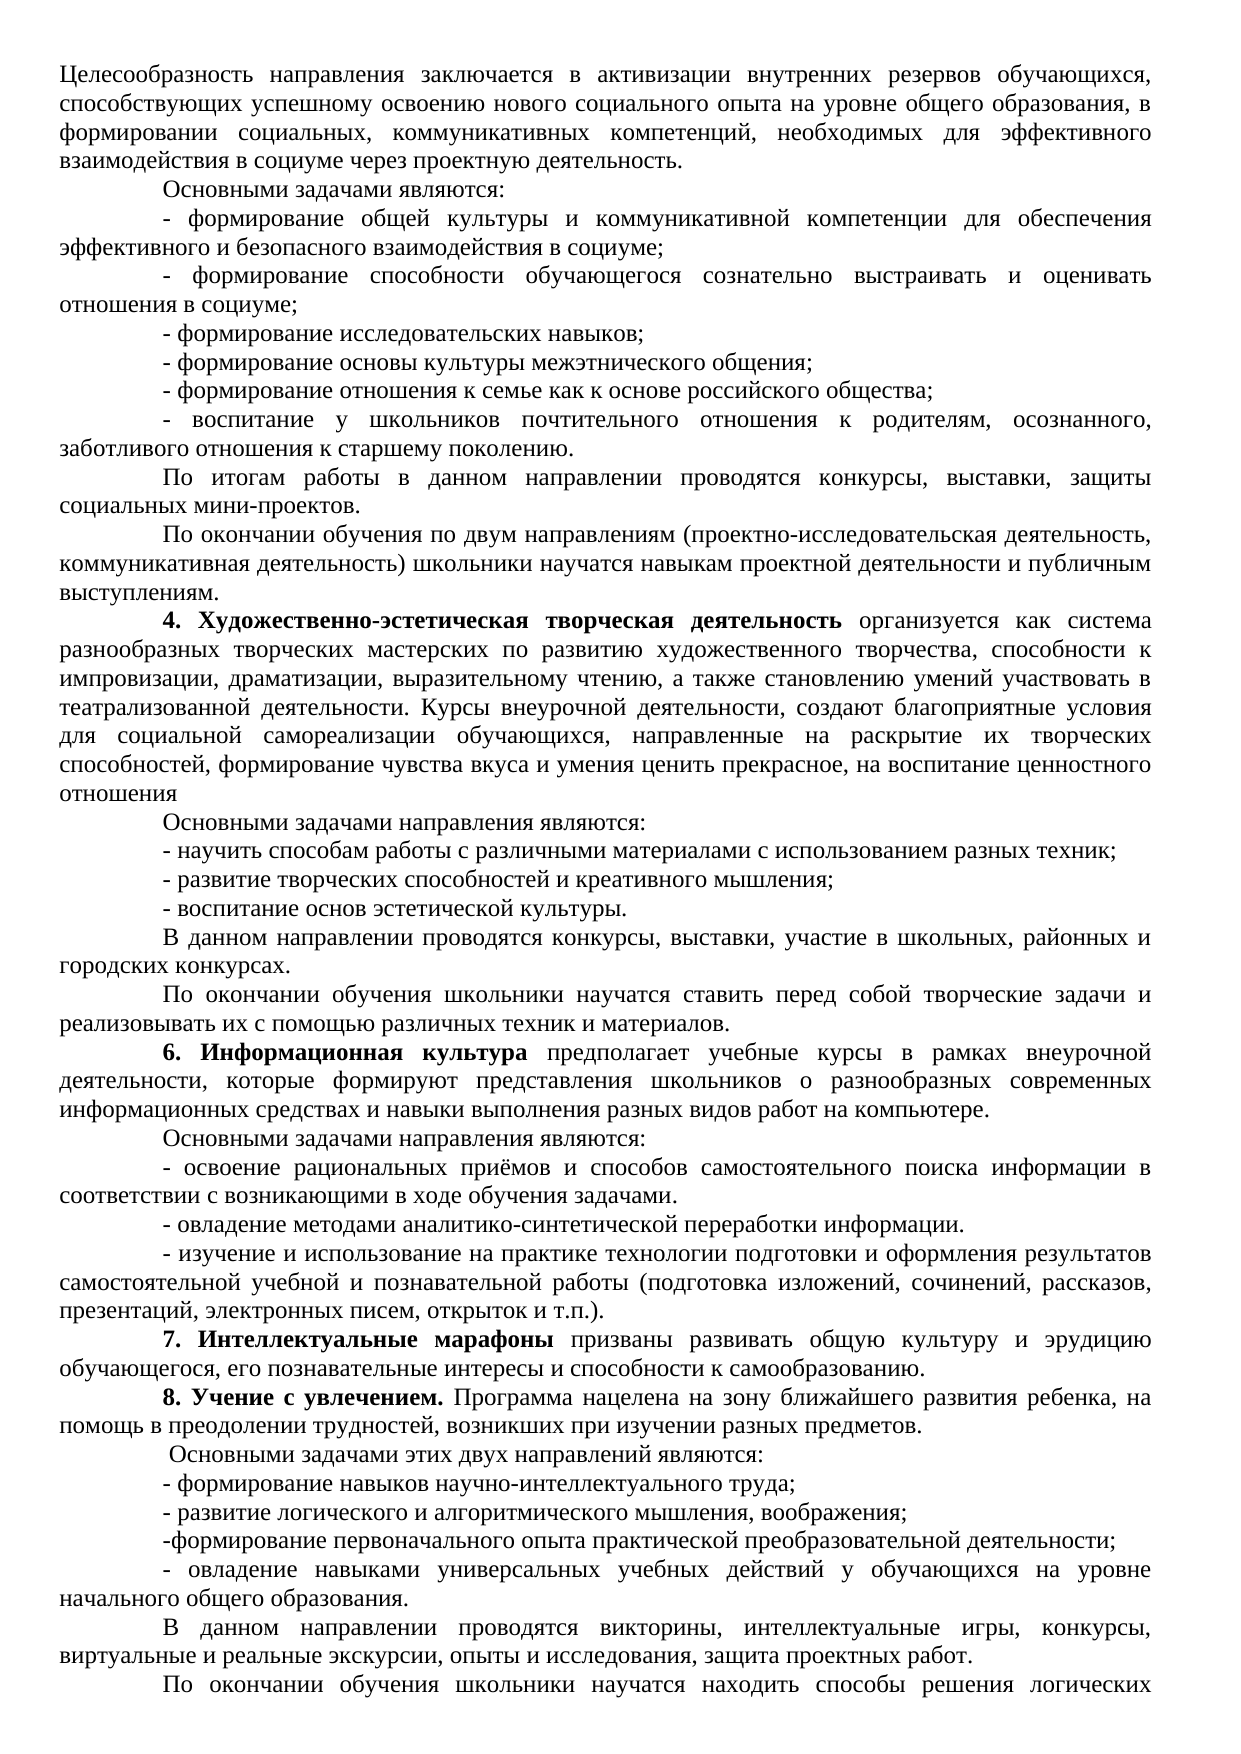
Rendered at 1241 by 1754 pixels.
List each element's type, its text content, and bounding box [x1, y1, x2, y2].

text Основными задачами являются: [59, 174, 1152, 203]
text Основными задачами этих двух направлений являются: [59, 1439, 1152, 1468]
text 7. Интеллектуальные марафоны призваны развивать общую культуру и эрудицию обучающегося, его познавательные интересы и способности к самообразованию. [59, 1324, 1152, 1382]
text По окончании обучения школьники научатся ставить перед собой творческие задачи и реализовывать их с помощью различных техник и материалов. [59, 979, 1152, 1037]
text - научить способам работы с различными материалами с использованием разных техник; [59, 835, 1152, 864]
text В данном направлении проводятся конкурсы, выставки, участие в школьных, районных и городских конкурсах. [59, 922, 1152, 979]
text - овладение методами аналитико-синтетической переработки информации. [59, 1209, 1152, 1238]
text По окончании обучения по двум направлениям (проектно-исследовательская деятельность, коммуникативная деятельность) школьники научатся навыкам проектной деятельности и публичным выступлениям. [59, 519, 1152, 605]
text - развитие творческих способностей и креативного мышления; [59, 864, 1152, 893]
text 4. Художественно-эстетическая творческая деятельность организуется как система разнообразных творческих мастерских по развитию художественного творчества, способности к импровизации, драматизации, выразительному чтению, а также становлению умений участвовать в театрализованной деятельности. Курсы внеурочной деятельности, создают благоприятные условия для социальной самореализации обучающихся, направленные на раскрытие их творческих способностей, формирование чувства вкуса и умения ценить прекрасное, на воспитание ценностного отношения [59, 605, 1152, 807]
text - формирование способности обучающегося сознательно выстраивать и оценивать отношения в социуме; [59, 260, 1152, 318]
text - формирование навыков научно-интеллектуального труда; [59, 1468, 1152, 1497]
text - формирование отношения к семье как к основе российского общества; [59, 375, 1152, 404]
text По итогам работы в данном направлении проводятся конкурсы, выставки, защиты социальных мини-проектов. [59, 462, 1152, 519]
text - овладение навыками универсальных учебных действий у обучающихся на уровне начального общего образования. [59, 1554, 1152, 1612]
text - формирование общей культуры и коммуникативной компетенции для обеспечения эффективного и безопасного взаимодействия в социуме; [59, 203, 1152, 260]
text - изучение и использование на практике технологии подготовки и оформления результатов самостоятельной учебной и познавательной работы (подготовка изложений, сочинений, рассказов, презентаций, электронных писем, открыток и т.п.). [59, 1238, 1152, 1324]
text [59, 59, 1152, 174]
text -формирование первоначального опыта практической преобразовательной деятельности; [59, 1525, 1152, 1554]
text - освоение рациональных приёмов и способов самостоятельного поиска информации в соответствии с возникающими в ходе обучения задачами. [59, 1152, 1152, 1209]
text - формирование основы культуры межэтнического общения; [59, 347, 1152, 375]
text - развитие логического и алгоритмического мышления, воображения; [59, 1497, 1152, 1525]
text - воспитание у школьников почтительного отношения к родителям, осознанного, заботливого отношения к старшему поколению. [59, 404, 1152, 462]
text В данном направлении проводятся викторины, интеллектуальные игры, конкурсы, виртуальные и реальные экскурсии, опыты и исследования, защита проектных работ. [59, 1612, 1152, 1669]
text 6. Информационная культура предполагает учебные курсы в рамках внеурочной деятельности, которые формируют представления школьников о разнообразных современных информационных средствах и навыки выполнения разных видов работ на компьютере. [59, 1037, 1152, 1123]
text - воспитание основ эстетической культуры. [59, 893, 1152, 922]
text - формирование исследовательских навыков; [59, 318, 1152, 347]
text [59, 1669, 1152, 1698]
text 8. Учение с увлечением. Программа нацелена на зону ближайшего развития ребенка, на помощь в преодолении трудностей, возникших при изучении разных предметов. [59, 1382, 1152, 1439]
text Основными задачами направления являются: [59, 1123, 1152, 1152]
text Основными задачами направления являются: [59, 807, 1152, 835]
